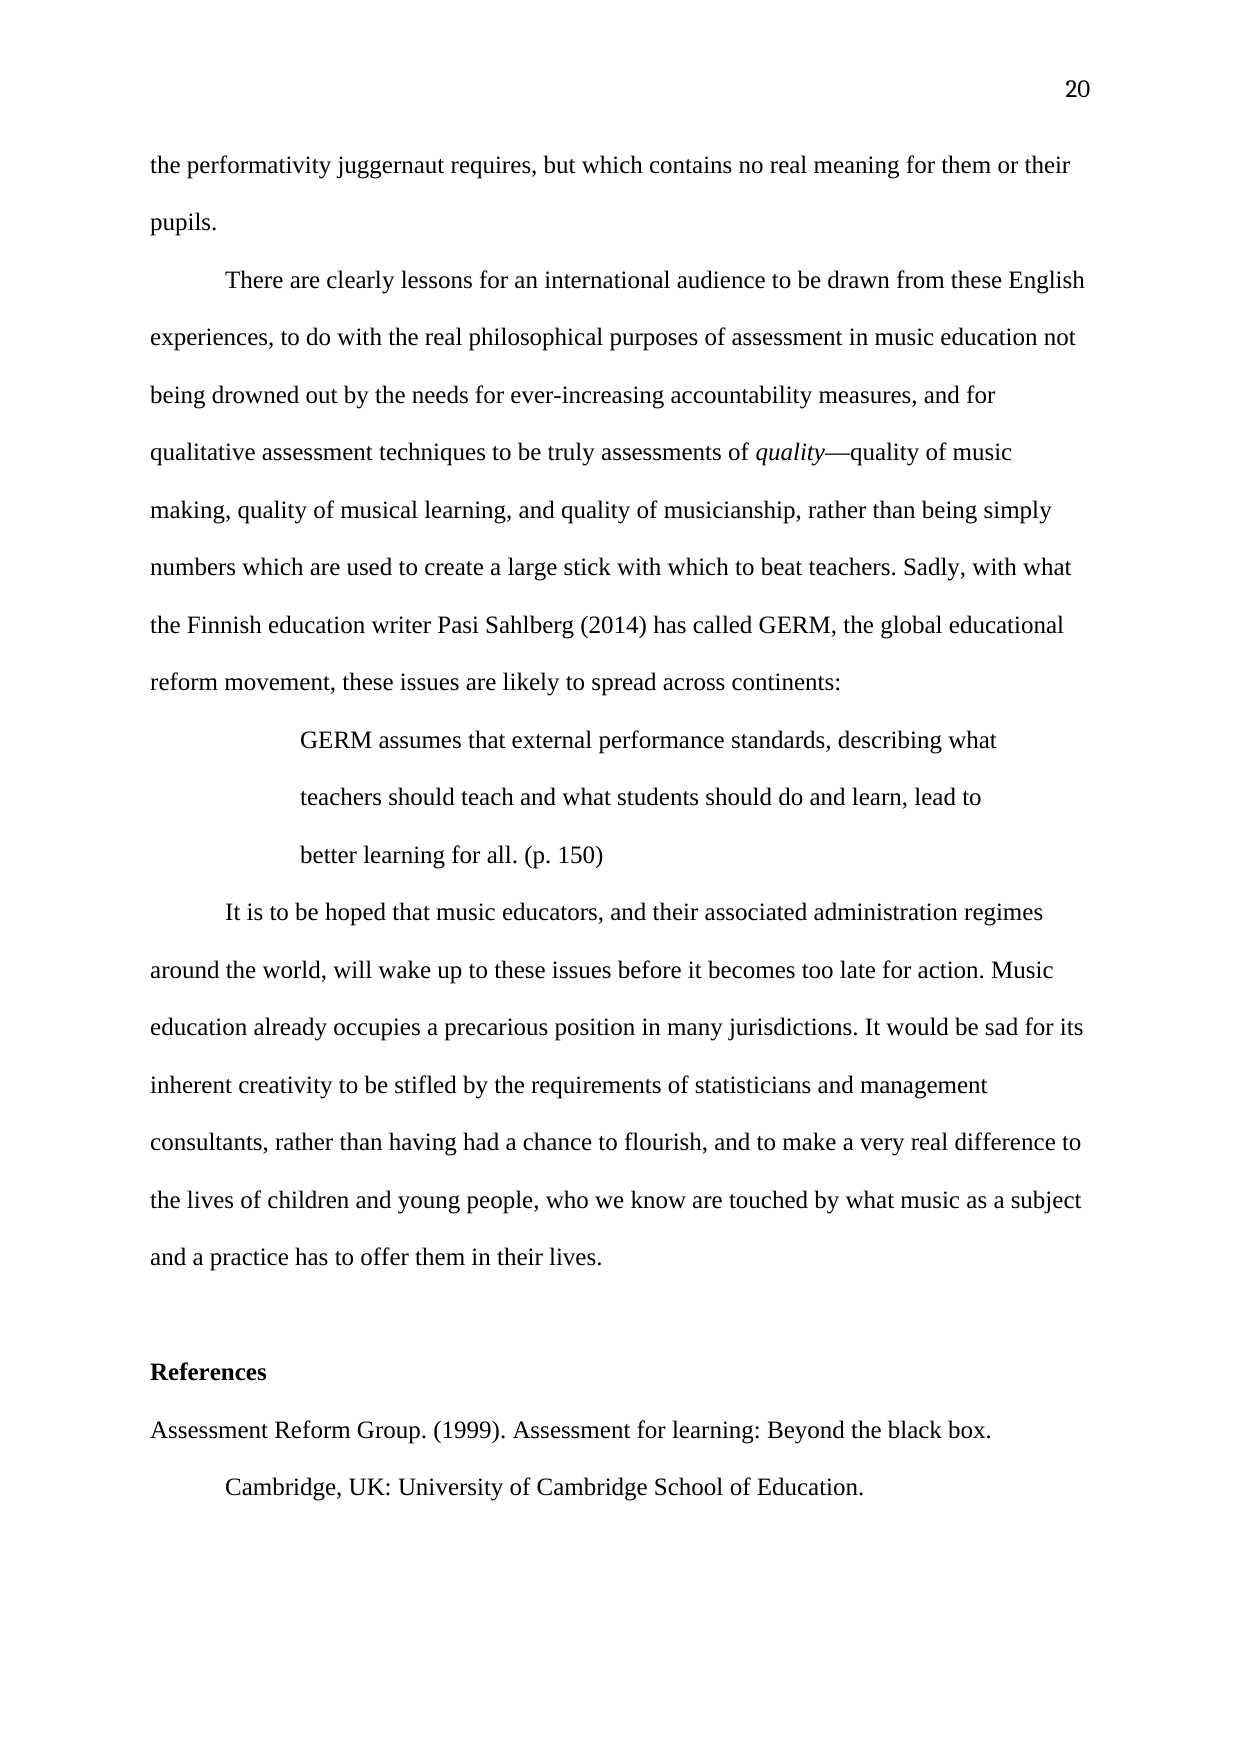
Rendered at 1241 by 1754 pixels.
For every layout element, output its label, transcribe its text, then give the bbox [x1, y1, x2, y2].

text It is to be hoped that music educators, and their associated administration regimes around the world, will wake up to these issues before it becomes too late for action. Music education already occupies a precarious position in many jurisdictions. It would be sad for its inherent creativity to be stifled by the requirements of statisticians and management consultants, rather than having had a chance to flourish, and to make a very real difference to the lives of children and young people, who we know are touched by what music as a subject and a practice has to offer them in their lives. [150, 897, 1090, 1271]
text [150, 150, 1090, 236]
text Assessment Reform Group. (1999). Assessment for learning: Beyond the black box. Cambridge, UK: University of Cambridge School of Education. [150, 1415, 1090, 1501]
text References [150, 1357, 1090, 1386]
text GERM assumes that external performance standards, describing what teachers should teach and what students should do and learn, lead to better learning for all. (p. 150) [225, 725, 1090, 869]
text There are clearly lessons for an international audience to be drawn from these English experiences, to do with the real philosophical purposes of assessment in music education not being drowned out by the needs for ever-increasing accountability measures, and for qualitative assessment techniques to be truly assessments of quality—quality of music making, quality of musical learning, and quality of musicianship, rather than being simply numbers which are used to create a large stick with which to beat teachers. Sadly, with what the Finnish education writer Pasi Sahlberg (2014) has called GERM, the global educational reform movement, these issues are likely to spread across continents: [150, 265, 1090, 696]
